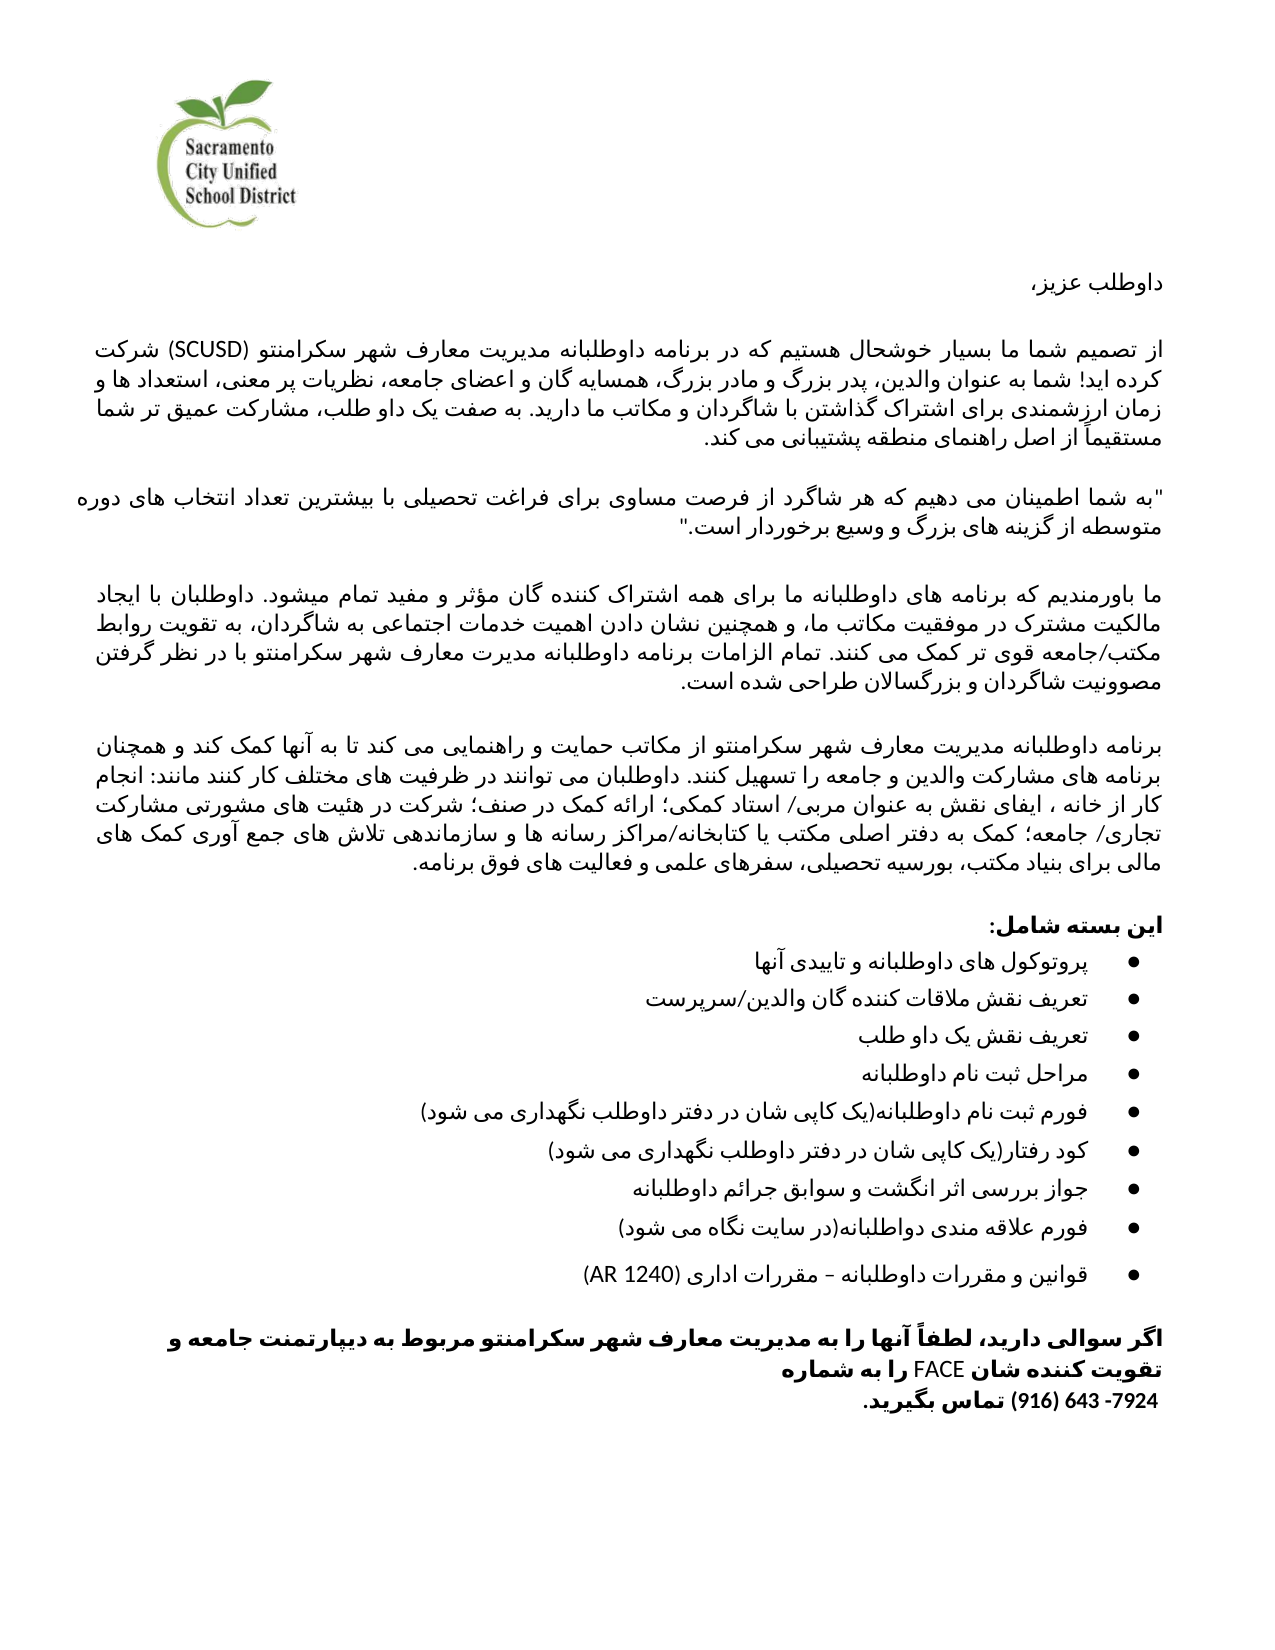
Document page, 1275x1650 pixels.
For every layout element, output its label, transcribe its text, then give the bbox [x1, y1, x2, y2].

list جواز بررسی اثر انگشت و سوابق جرائم داوطلبانه [94, 1173, 1126, 1203]
text 7924- 643 (916) تماس بگیرید. [112, 1386, 1163, 1414]
list تعریف نقش یک داو طلب [94, 1020, 1126, 1049]
list مراحل ثبت نام داوطلبانه [94, 1058, 1126, 1087]
text اگر سوالی دارید، لطفاً آنها را به مدیریت معارف شهر سکرامنتو مربوط به دیپارتمنت جامعه و تقویت کننده شان FACE را به شماره [112, 1324, 1163, 1384]
text از تصمیم شما ما بسیار خوشحال هستیم که در برنامه داوطلبانه مدیریت معارف شهر سکرامنتو (SCUSD) شرکت کرده اید! شما به عنوان والدین، پدر بزرگ و مادر بزرگ، همسایه گان و اعضای جامعه، نظریات پر معنی، استعداد ها و زمان ارزشمندی برای اشتراک گذاشتن با شاگردان و مکاتب ما دارید. به صفت یک داو طلب، مشارکت عمیق تر شما مستقیماً از اصل راهنمای منطقه پشتیبانی می کند. [94, 333, 1163, 451]
list کود رفتار(یک کاپی شان در دفتر داوطلب نگهداری می شود) [94, 1134, 1126, 1164]
text برنامه داوطلبانه مدیریت معارف شهر سکرامنتو از مکاتب حمایت و راهنمایی می کند تا به آنها کمک کند و همچنان برنامه های مشارکت والدین و جامعه را تسهیل کنند. داوطلبان می توانند در ظرفیت های مختلف کار کنند مانند: انجام کار از خانه ، ایفای نقش به عنوان مربی/ استاد کمکی؛ ارائه کمک در صنف؛ شرکت در هئیت های مشورتی مشارکت تجاری/ جامعه؛ کمک به دفتر اصلی مکتب یا کتابخانه/مراکز رسانه ها و سازماندهی تلاش های جمع آوری کمک های مالی برای بنیاد مکتب، بورسیه تحصیلی، سفرهای علمی و فعالیت های فوق برنامه. [94, 732, 1163, 876]
picture [120, 76, 332, 232]
list قوانین و مقررات داوطلبانه – مقررات اداری (AR 1240) [94, 1258, 1126, 1289]
text "به شما اطمینان می دهیم که هر شاگرد از فرصت مساوی برای فراغت تحصیلی با بیشترین تعداد انتخاب های دوره متوسطه از گزینه های بزرگ و وسیع برخوردار است." [75, 483, 1163, 540]
text داوطلب عزیز، [94, 268, 1163, 296]
list فورم علاقه مندی دواطلبانه(در سایت نگاه می شود) [94, 1212, 1126, 1241]
list تعریف نقش ملاقات کننده گان والدین/سرپرست [94, 983, 1126, 1012]
list پروتوکول های داوطلبانه و تاییدی آنها [94, 946, 1126, 975]
list فورم ثبت نام داوطلبانه(یک کاپی شان در دفتر داوطلب نگهداری می شود) [94, 1096, 1126, 1125]
text این بسته شامل: [112, 911, 1163, 939]
text ما باورمندیم که برنامه های داوطلبانه ما برای همه اشتراک کننده گان مؤثر و مفید تمام میشود. داوطلبان با ایجاد مالکیت مشترک در موفقیت مکاتب ما، و همچنین نشان دادن اهمیت خدمات اجتماعی به شاگردان، به تقویت روابط مکتب/جامعه قوی تر کمک می کنند. تمام الزامات برنامه داوطلبانه مدیرت معارف شهر سکرامنتو با در نظر گرفتن مصوونیت شاگردان و بزرگسالان طراحی شده است. [94, 580, 1163, 695]
